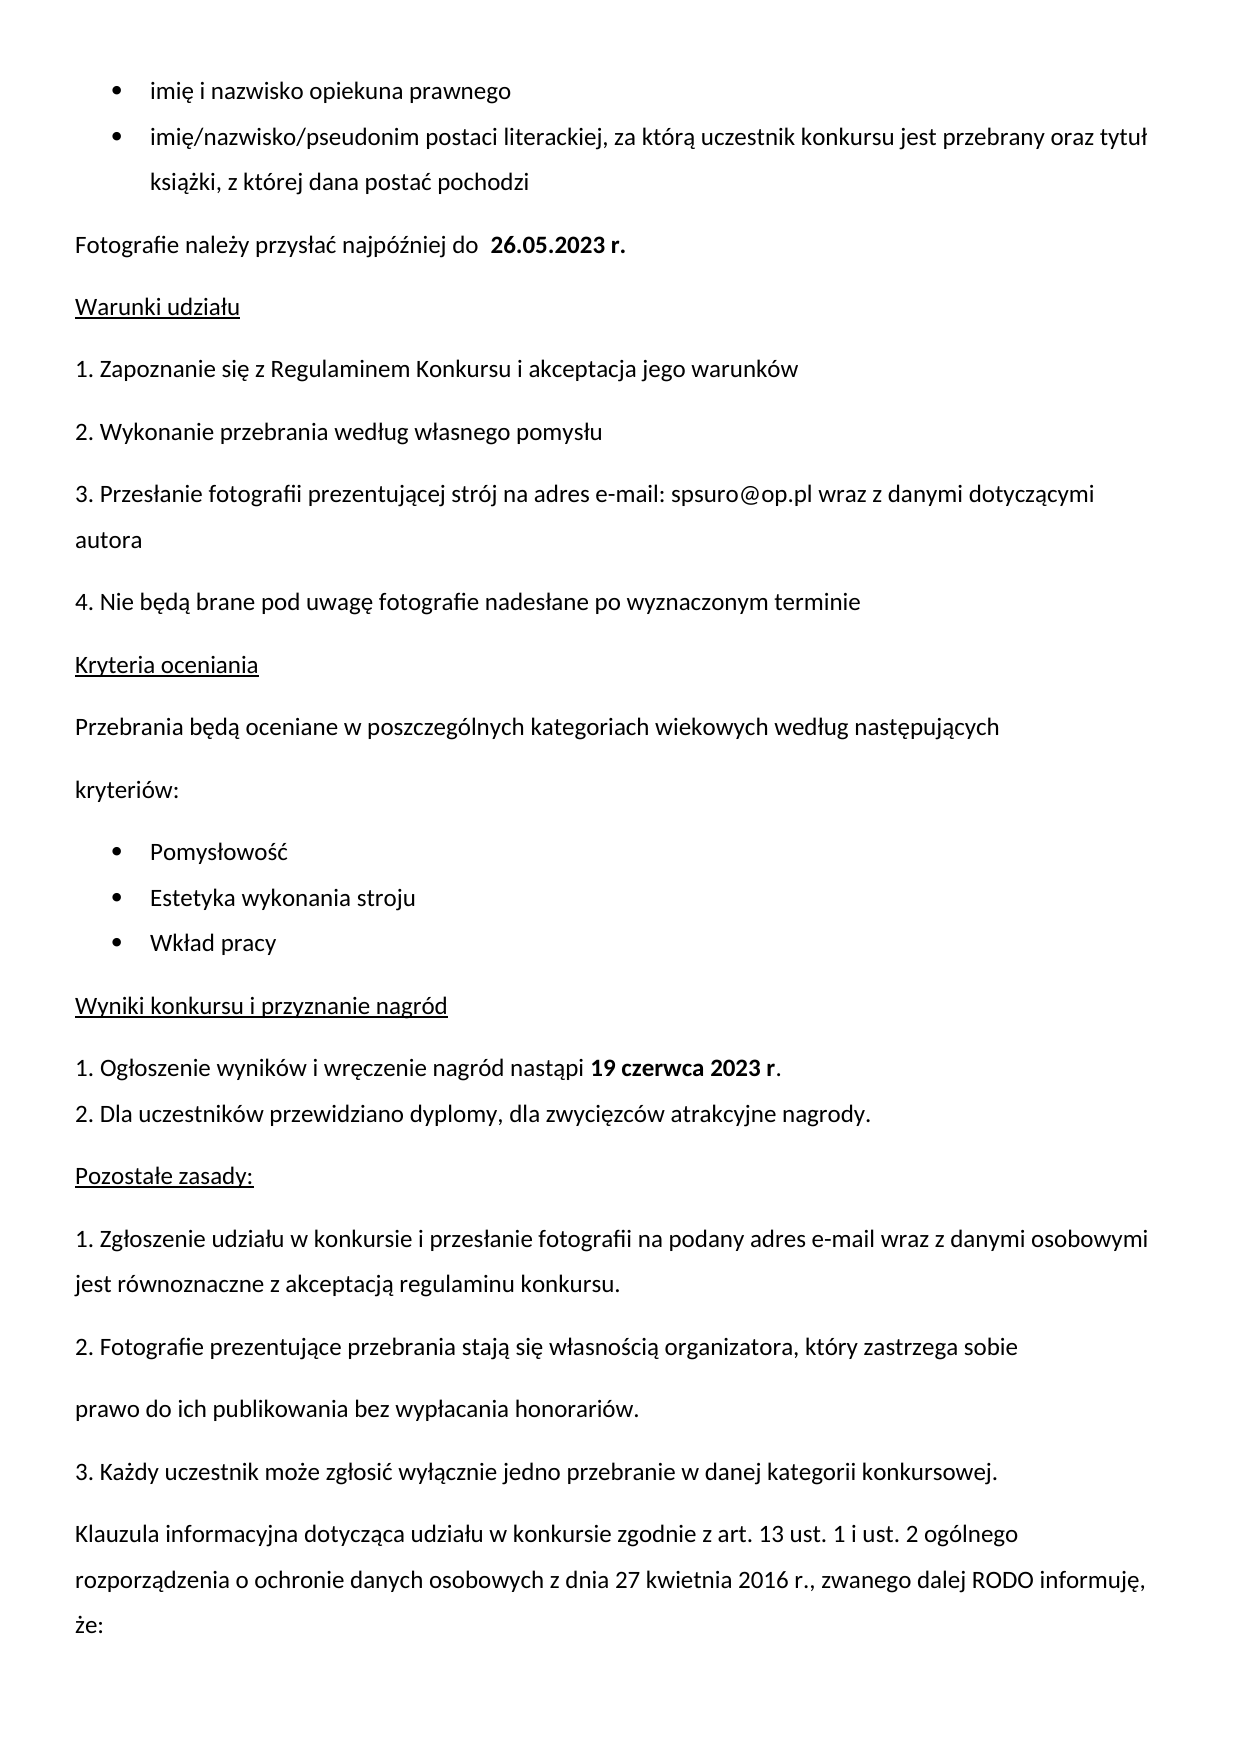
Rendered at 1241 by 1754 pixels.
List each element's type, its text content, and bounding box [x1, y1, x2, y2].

text 1. Zapoznanie się z Regulaminem Konkursu i akceptacja jego warunków [75, 354, 1165, 384]
list 1. Ogłoszenie wyników i wręczenie nagród nastąpi 19 czerwca 2023 r. [75, 1052, 1165, 1083]
text 2. Dla uczestników przewidziano dyplomy, dla zwycięzców atrakcyjne nagrody. [75, 1098, 1165, 1129]
text prawo do ich publikowania bez wypłacania honorariów. [75, 1393, 1165, 1424]
list Wkład pracy [112, 928, 1165, 958]
list Estetyka wykonania stroju [112, 882, 1165, 912]
text kryteriów: [75, 774, 1165, 804]
text Pozostałe zasady: [75, 1161, 1165, 1191]
text 3. Każdy uczestnik może zgłosić wyłącznie jedno przebranie w danej kategorii konkursowej. [75, 1456, 1165, 1486]
text 2. Wykonanie przebrania według własnego pomysłu [75, 416, 1165, 447]
text 3. Przesłanie fotografii prezentującej strój na adres e-mail: spsuro@op.pl wraz z danymi dotyczącymi autora [75, 478, 1165, 555]
text Przebrania będą oceniane w poszczególnych kategoriach wiekowych według następujących [75, 711, 1165, 742]
text Fotografie należy przysłać najpóźniej do 26.05.2023 r. [75, 229, 1165, 259]
text 2. Fotografie prezentujące przebrania stają się własnością organizatora, który zastrzega sobie [75, 1331, 1165, 1362]
text Wyniki konkursu i przyznanie nagród [75, 990, 1165, 1021]
text Warunki udziału [75, 291, 1165, 322]
list Pomysłowość [112, 836, 1165, 867]
text 1. Zgłoszenie udziału w konkursie i przesłanie fotografii na podany adres e-mail wraz z danymi osobowymi jest równoznaczne z akceptacją regulaminu konkursu. [75, 1223, 1165, 1299]
text Kryteria oceniania [75, 649, 1165, 679]
list imię/nazwisko/pseudonim postaci literackiej, za którą uczestnik konkursu jest przebrany oraz tytuł książki, z której dana postać pochodzi [112, 121, 1165, 197]
text 4. Nie będą brane pod uwagę fotografie nadesłane po wyznaczonym terminie [75, 587, 1165, 617]
list imię i nazwisko opiekuna prawnego [112, 75, 1165, 106]
text Klauzula informacyjna dotycząca udziału w konkursie zgodnie z art. 13 ust. 1 i ust. 2 ogólnego rozporządzenia o ochronie danych osobowych z dnia 27 kwietnia 2016 r., zwanego dalej RODO informuję, że: [75, 1518, 1165, 1640]
